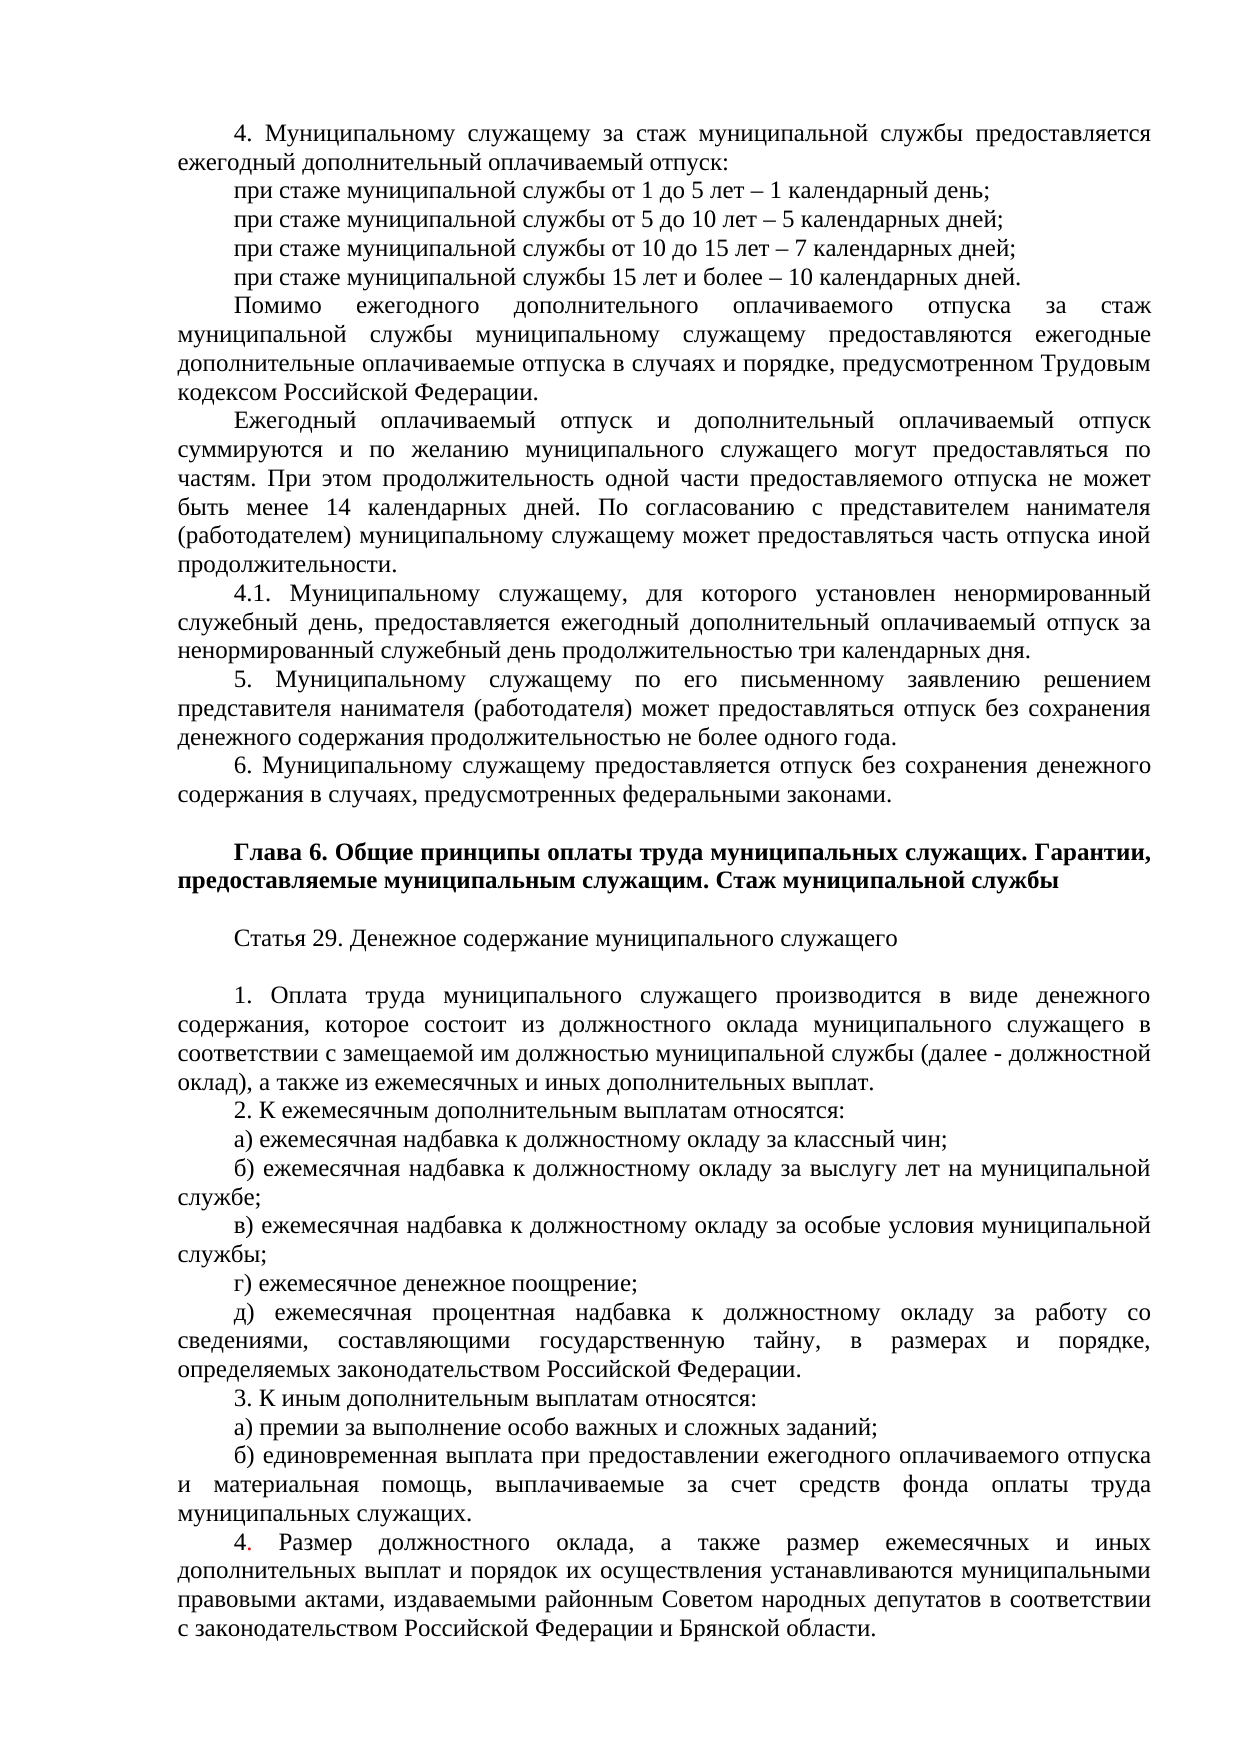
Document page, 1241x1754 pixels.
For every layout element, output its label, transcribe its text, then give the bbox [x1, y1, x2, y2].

text 4.1. Муниципальному служащему, для которого установлен ненормированный служебный день, предоставляется ежегодный дополнительный оплачиваемый отпуск за ненормированный служебный день продолжительностью три календарных дня. [177, 578, 1152, 664]
text Статья 29. Денежное содержание муниципального служащего [177, 923, 1152, 952]
text б) единовременная выплата при предоставлении ежегодного оплачиваемого отпуска и материальная помощь, выплачиваемые за счет средств фонда оплаты труда муниципальных служащих. [177, 1441, 1152, 1527]
text 2. К ежемесячным дополнительным выплатам относятся: [177, 1096, 1152, 1124]
text в) ежемесячная надбавка к должностному окладу за особые условия муниципальной службы; [177, 1211, 1152, 1268]
text Глава 6. Общие принципы оплаты труда муниципальных служащих. Гарантии, предоставляемые муниципальным служащим. Стаж муниципальной службы [177, 837, 1152, 894]
text Помимо ежегодного дополнительного оплачиваемого отпуска за стаж муниципальной службы муниципальному служащему предоставляются ежегодные дополнительные оплачиваемые отпуска в случаях и порядке, предусмотренном Трудовым кодексом Российской Федерации. [177, 291, 1152, 406]
text д) ежемесячная процентная надбавка к должностному окладу за работу со сведениями, составляющими государственную тайну, в размерах и порядке, определяемых законодательством Российской Федерации. [177, 1297, 1152, 1383]
text 4. Размер должностного оклада, а также размер ежемесячных и иных дополнительных выплат и порядок их осуществления устанавливаются муниципальными правовыми актами, издаваемыми районным Советом народных депутатов в соответствии с законодательством Российской Федерации и Брянской области. [177, 1527, 1152, 1642]
text при стаже муниципальной службы от 5 до 10 лет – 5 календарных дней; [177, 204, 1152, 233]
text б) ежемесячная надбавка к должностному окладу за выслугу лет на муниципальной службе; [177, 1153, 1152, 1211]
text 5. Муниципальному служащему по его письменному заявлению решением представителя нанимателя (работодателя) может предоставляться отпуск без сохранения денежного содержания продолжительностью не более одного года. [177, 664, 1152, 751]
text 4. Муниципальному служащему за стаж муниципальной службы предоставляется ежегодный дополнительный оплачиваемый отпуск: [177, 118, 1152, 176]
text Ежегодный оплачиваемый отпуск и дополнительный оплачиваемый отпуск суммируются и по желанию муниципального служащего могут предоставляться по частям. При этом продолжительность одной части предоставляемого отпуска не может быть менее 14 календарных дней. По согласованию с представителем нанимателя (работодателем) муниципальному служащему может предоставляться часть отпуска иной продолжительности. [177, 406, 1152, 578]
text при стаже муниципальной службы 15 лет и более – 10 календарных дней. [177, 262, 1152, 291]
text а) ежемесячная надбавка к должностному окладу за классный чин; [177, 1124, 1152, 1153]
text а) премии за выполнение особо важных и сложных заданий; [177, 1412, 1152, 1441]
text 1. Оплата труда муниципального служащего производится в виде денежного содержания, которое состоит из должностного оклада муниципального служащего в соответствии с замещаемой им должностью муниципальной службы (далее - должностной оклад), а также из ежемесячных и иных дополнительных выплат. [177, 981, 1152, 1096]
text г) ежемесячное денежное поощрение; [177, 1268, 1152, 1297]
text при стаже муниципальной службы от 10 до 15 лет – 7 календарных дней; [177, 233, 1152, 262]
text 3. К иным дополнительным выплатам относятся: [177, 1383, 1152, 1412]
text при стаже муниципальной службы от 1 до 5 лет – 1 календарный день; [177, 176, 1152, 204]
text 6. Муниципальному служащему предоставляется отпуск без сохранения денежного содержания в случаях, предусмотренных федеральными законами. [177, 751, 1152, 808]
